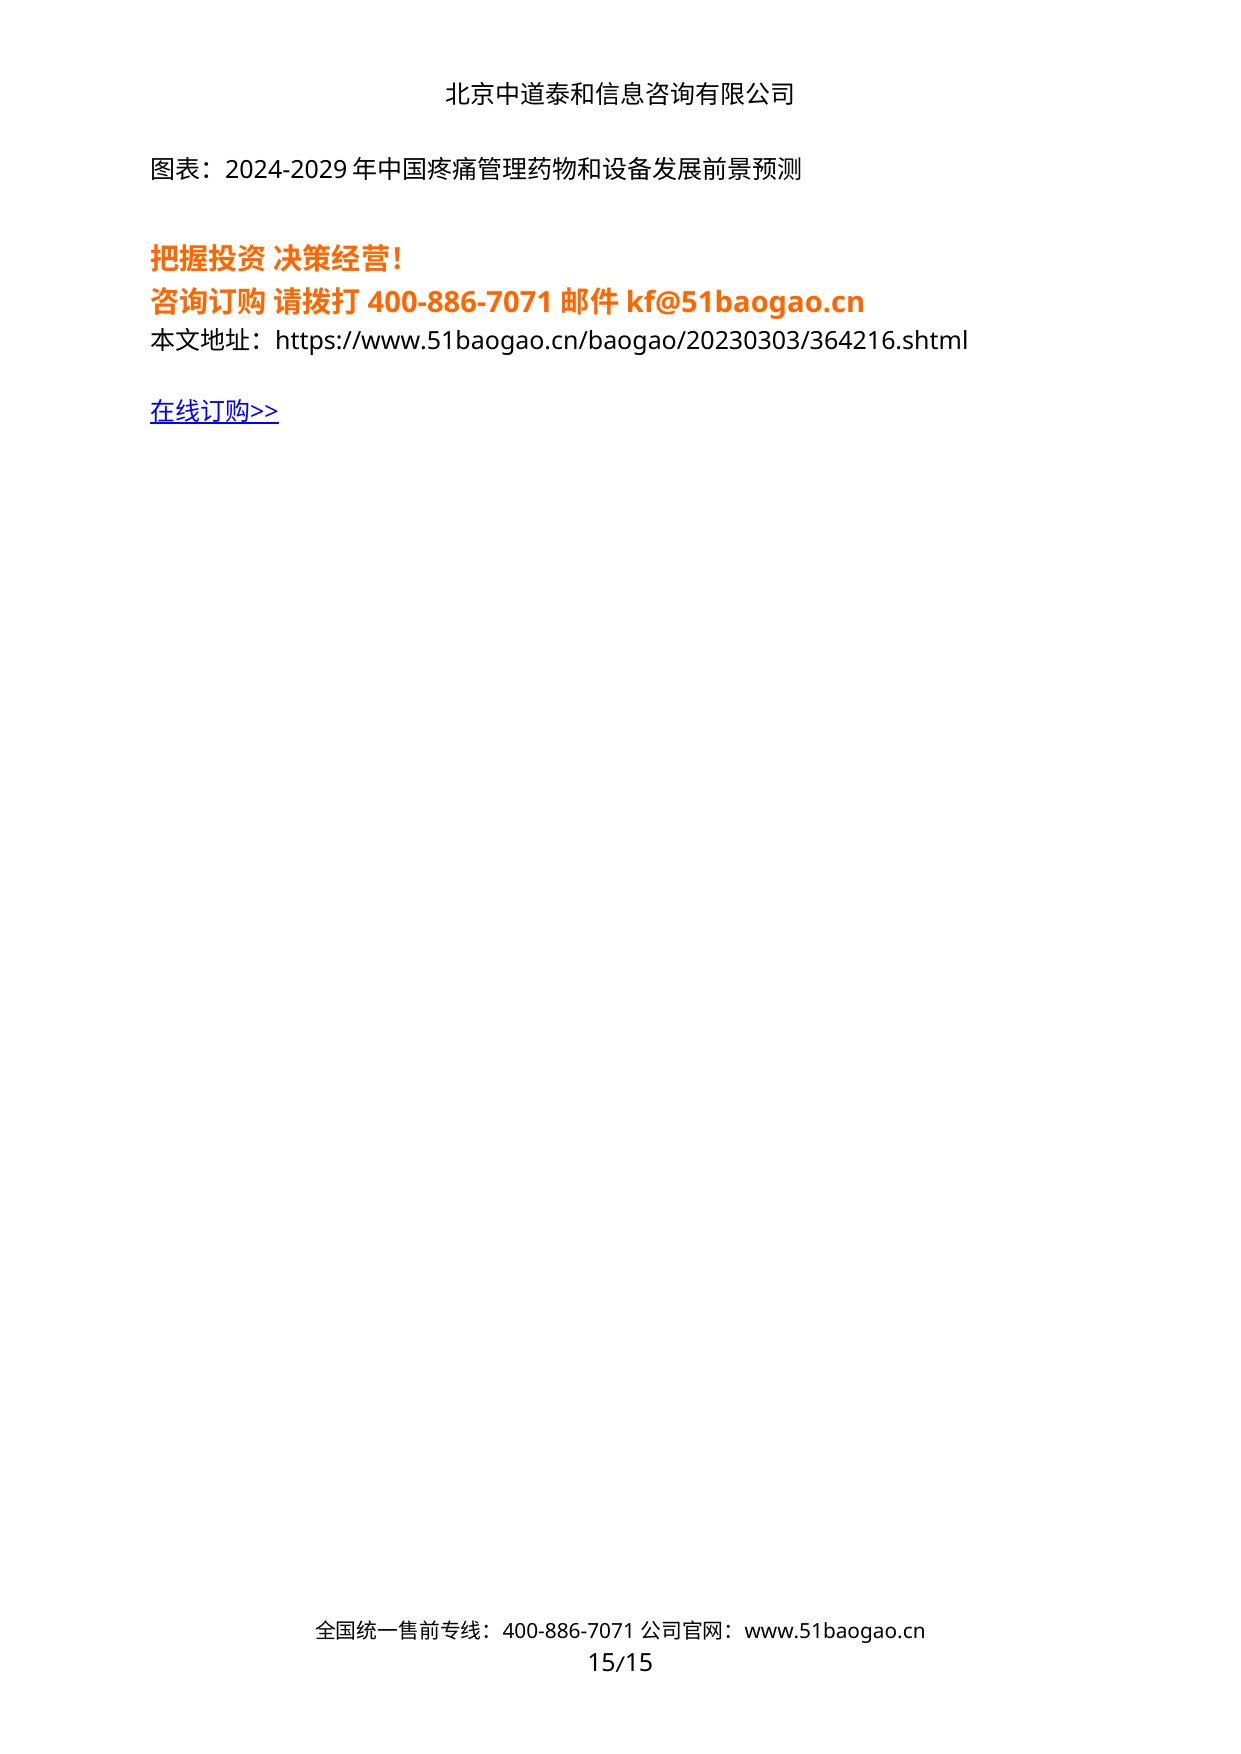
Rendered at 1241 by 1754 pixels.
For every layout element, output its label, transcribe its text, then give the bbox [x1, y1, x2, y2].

text 在线订购>> [150, 357, 1090, 427]
text 把握投资 决策经营！咨询订购 请拨打 400-886-7071 邮件 kf@51baogao.cn本文地址：https://www.51baogao.cn/baogao/20230303/364216.shtml [150, 202, 1090, 357]
text 图表：2024-2029年中国疼痛管理药物和设备发展前景预测 [150, 150, 1090, 186]
